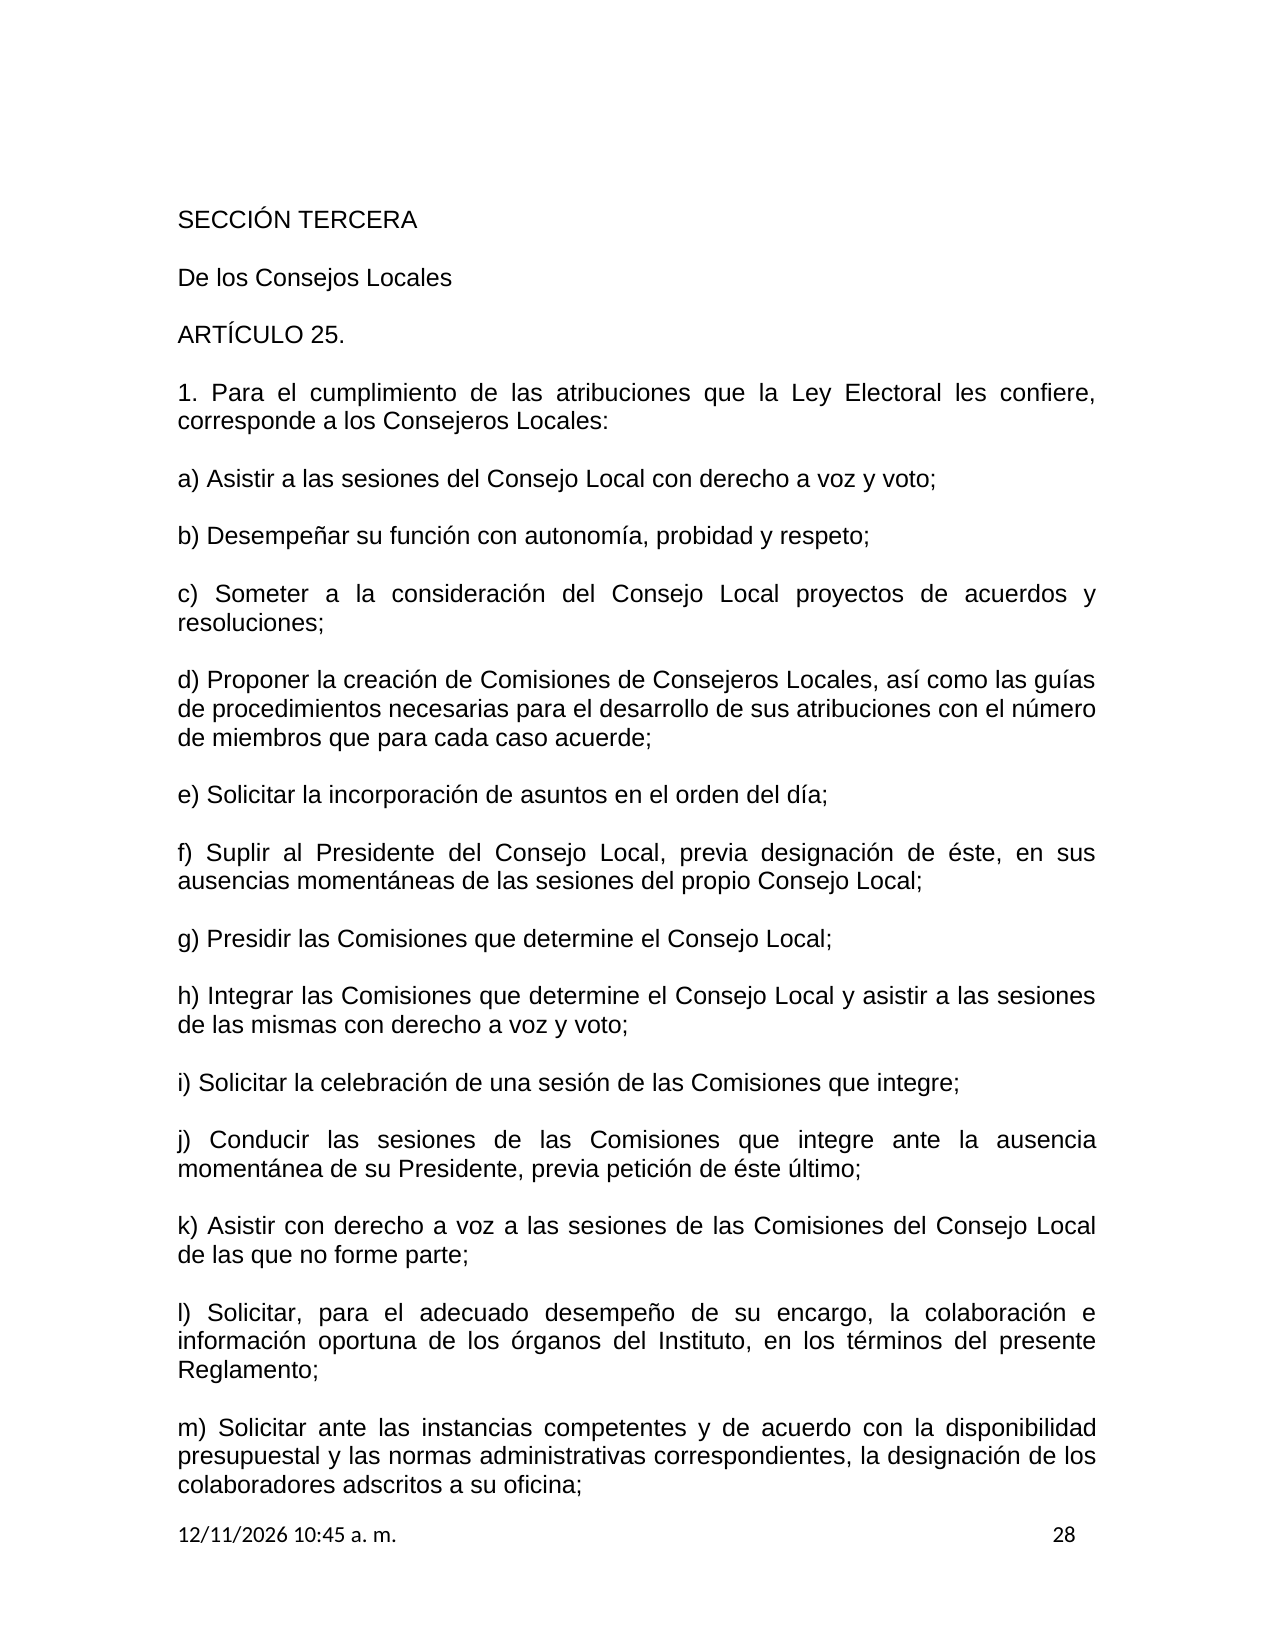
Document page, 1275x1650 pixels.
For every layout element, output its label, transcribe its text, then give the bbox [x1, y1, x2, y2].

text m) Solicitar ante las instancias competentes y de acuerdo con la disponibilidad presupuestal y las normas administrativas correspondientes, la designación de los colaboradores adscritos a su oficina; [177, 1413, 1098, 1499]
text ARTÍCULO 25. [177, 320, 1098, 349]
text e) Solicitar la incorporación de asuntos en el orden del día; [177, 780, 1098, 809]
text SECCIÓN TERCERA [177, 205, 1098, 234]
text b) Desempeñar su función con autonomía, probidad y respeto; [177, 521, 1098, 550]
text De los Consejos Locales [177, 263, 1098, 291]
text d) Proponer la creación de Comisiones de Consejeros Locales, así como las guías de procedimientos necesarias para el desarrollo de sus atribuciones con el número de miembros que para cada caso acuerde; [177, 665, 1098, 751]
text k) Asistir con derecho a voz a las sesiones de las Comisiones del Consejo Local de las que no forme parte; [177, 1211, 1098, 1269]
text j) Conducir las sesiones de las Comisiones que integre ante la ausencia momentánea de su Presidente, previa petición de éste último; [177, 1125, 1098, 1183]
text c) Someter a la consideración del Consejo Local proyectos de acuerdos y resoluciones; [177, 579, 1098, 636]
text i) Solicitar la celebración de una sesión de las Comisiones que integre; [177, 1068, 1098, 1096]
text l) Solicitar, para el adecuado desempeño de su encargo, la colaboración e información oportuna de los órganos del Instituto, en los términos del presente Reglamento; [177, 1298, 1098, 1384]
text f) Suplir al Presidente del Consejo Local, previa designación de éste, en sus ausencias momentáneas de las sesiones del propio Consejo Local; [177, 838, 1098, 895]
text 1. Para el cumplimiento de las atribuciones que la Ley Electoral les confiere, corresponde a los Consejeros Locales: [177, 378, 1098, 435]
text h) Integrar las Comisiones que determine el Consejo Local y asistir a las sesiones de las mismas con derecho a voz y voto; [177, 981, 1098, 1039]
text g) Presidir las Comisiones que determine el Consejo Local; [177, 924, 1098, 953]
text a) Asistir a las sesiones del Consejo Local con derecho a voz y voto; [177, 464, 1098, 493]
